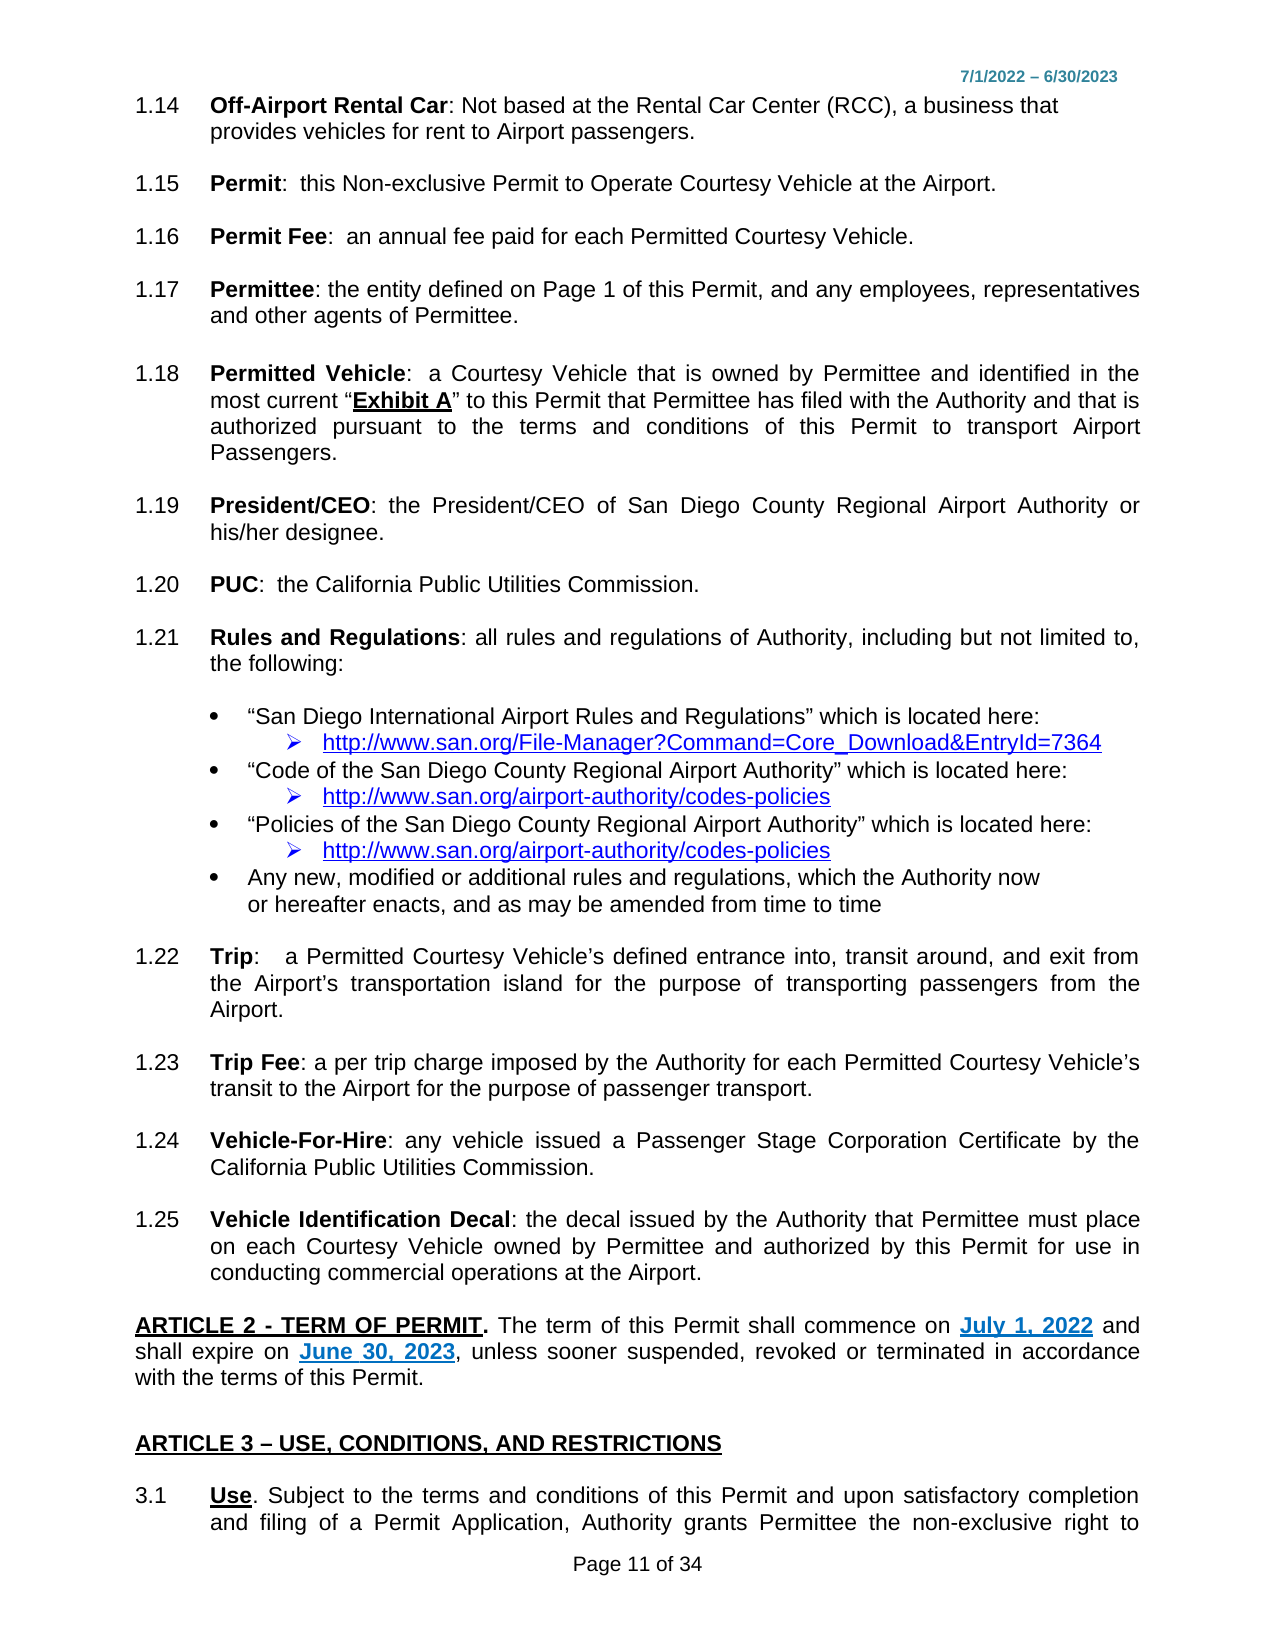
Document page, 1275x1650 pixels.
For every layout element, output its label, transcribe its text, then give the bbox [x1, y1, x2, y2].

list President/CEO: the President/CEO of San Diego County Regional Airport Authority or his/her designee. [135, 492, 1140, 545]
list http://www.san.org/airport-authority/codes-policies [285, 784, 1214, 810]
text ARTICLE 2 - TERM OF PERMIT. The term of this Permit shall commence on July 1, 2022 and shall expire on June 30, 2023, unless sooner suspended, revoked or terminated in accordance with the terms of this Permit. [135, 1312, 1140, 1391]
list Permit Fee: an annual fee paid for each Permitted Courtesy Vehicle. [135, 223, 1214, 249]
list Rules and Regulations: all rules and regulations of Authority, including but not limited to, the following: [135, 624, 1140, 677]
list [135, 1482, 1141, 1535]
list http://www.san.org/File-Manager?Command=Core_Download&EntryId=7364 [285, 729, 1214, 756]
list “San Diego International Airport Rules and Regulations” which is located here: [210, 703, 1214, 729]
list “Code of the San Diego County Regional Airport Authority” which is located here: [210, 756, 1214, 784]
list Vehicle Identification Decal: the decal issued by the Authority that Permittee must place on each Courtesy Vehicle owned by Permittee and authorized by this Permit for use in conducting commercial operations at the Airport. [135, 1206, 1141, 1285]
list Off-Airport Rental Car: Not based at the Rental Car Center (RCC), a business that provides vehicles for rent to Airport passengers. [135, 92, 1065, 144]
list “Policies of the San Diego County Regional Airport Authority” which is located here: [210, 810, 1214, 838]
list http://www.san.org/airport-authority/codes-policies [285, 838, 1214, 864]
subtitle ARTICLE 3 – USE, CONDITIONS, AND RESTRICTIONS [135, 1430, 1214, 1456]
list PUC: the California Public Utilities Commission. [135, 571, 1214, 597]
list Vehicle-For-Hire: any vehicle issued a Passenger Stage Corporation Certificate by the California Public Utilities Commission. [135, 1127, 1140, 1180]
list Trip: a Permitted Courtesy Vehicle’s defined entrance into, transit around, and exit from the Airport’s transportation island for the purpose of transporting passengers from the Airport. [135, 943, 1141, 1022]
list Permitted Vehicle: a Courtesy Vehicle that is owned by Permittee and identified in the most current “Exhibit A” to this Permit that Permittee has filed with the Authority and that is authorized pursuant to the terms and conditions of this Permit to transport Airport Passengers. [135, 360, 1141, 466]
list Permit: this Non-exclusive Permit to Operate Courtesy Vehicle at the Airport. [135, 170, 1214, 196]
list Any new, modified or additional rules and regulations, which the Authority now or hereafter enacts, and as may be amended from time to time [210, 864, 1066, 917]
list Permittee: the entity defined on Page 1 of this Permit, and any employees, representatives and other agents of Permittee. [135, 276, 1140, 328]
list Trip Fee: a per trip charge imposed by the Authority for each Permitted Courtesy Vehicle’s transit to the Airport for the purpose of passenger transport. [135, 1048, 1140, 1101]
